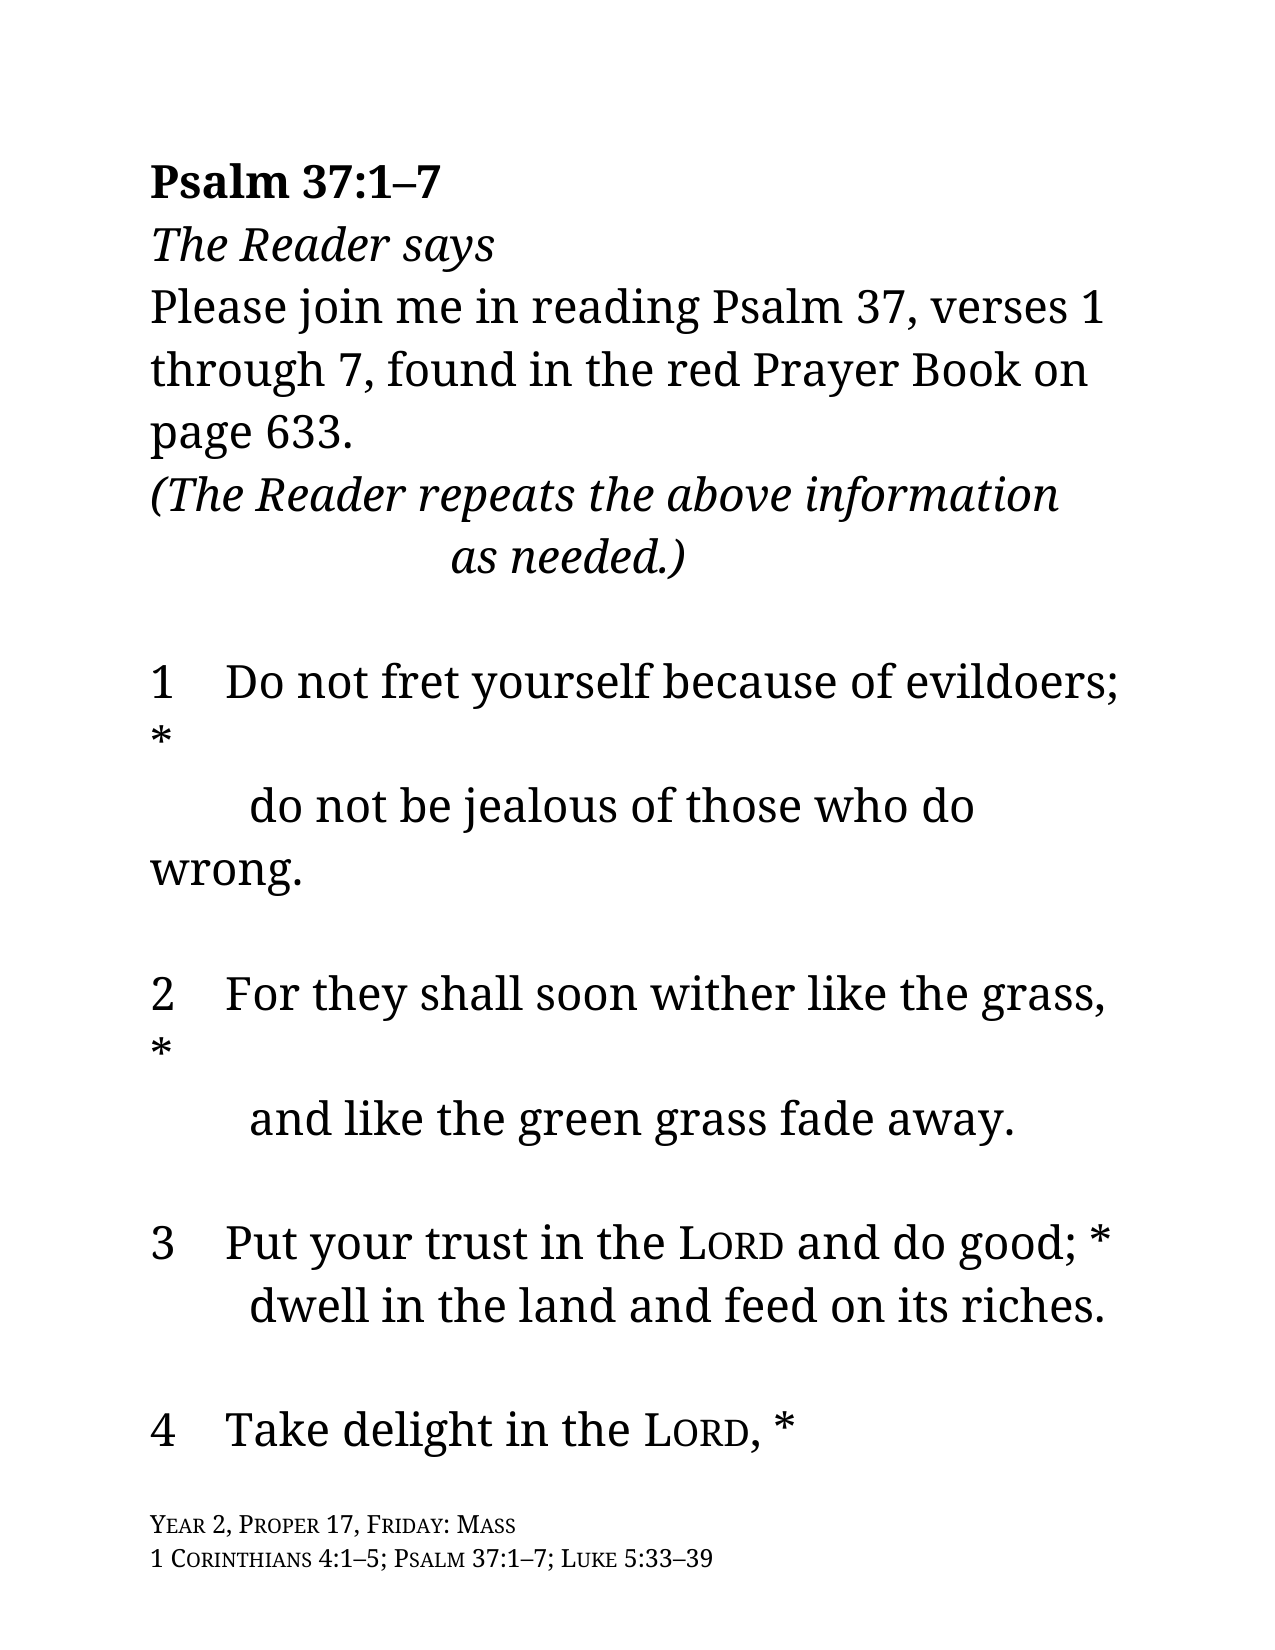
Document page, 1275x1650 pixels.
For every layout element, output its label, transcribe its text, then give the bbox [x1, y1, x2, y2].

text The Reader says [150, 212, 1125, 275]
text 4 Take delight in the Lord, * [150, 1398, 1125, 1460]
text 1 Do not fret yourself because of evildoers; * [150, 649, 1125, 774]
text Please join me in reading Psalm 37, verses 1 through 7, found in the red Prayer Book on page 633. [150, 275, 1125, 462]
text and like the green grass fade away. [150, 1086, 1125, 1148]
text Psalm 37:1–7 [150, 150, 1125, 212]
text dwell in the land and feed on its riches. [150, 1273, 1125, 1336]
text 3 Put your trust in the Lord and do good; * [150, 1211, 1125, 1273]
text (The Reader repeats the above information as needed.) [150, 462, 1125, 587]
text 2 For they shall soon wither like the grass, * [150, 961, 1125, 1086]
text do not be jealous of those who do wrong. [150, 774, 1125, 899]
